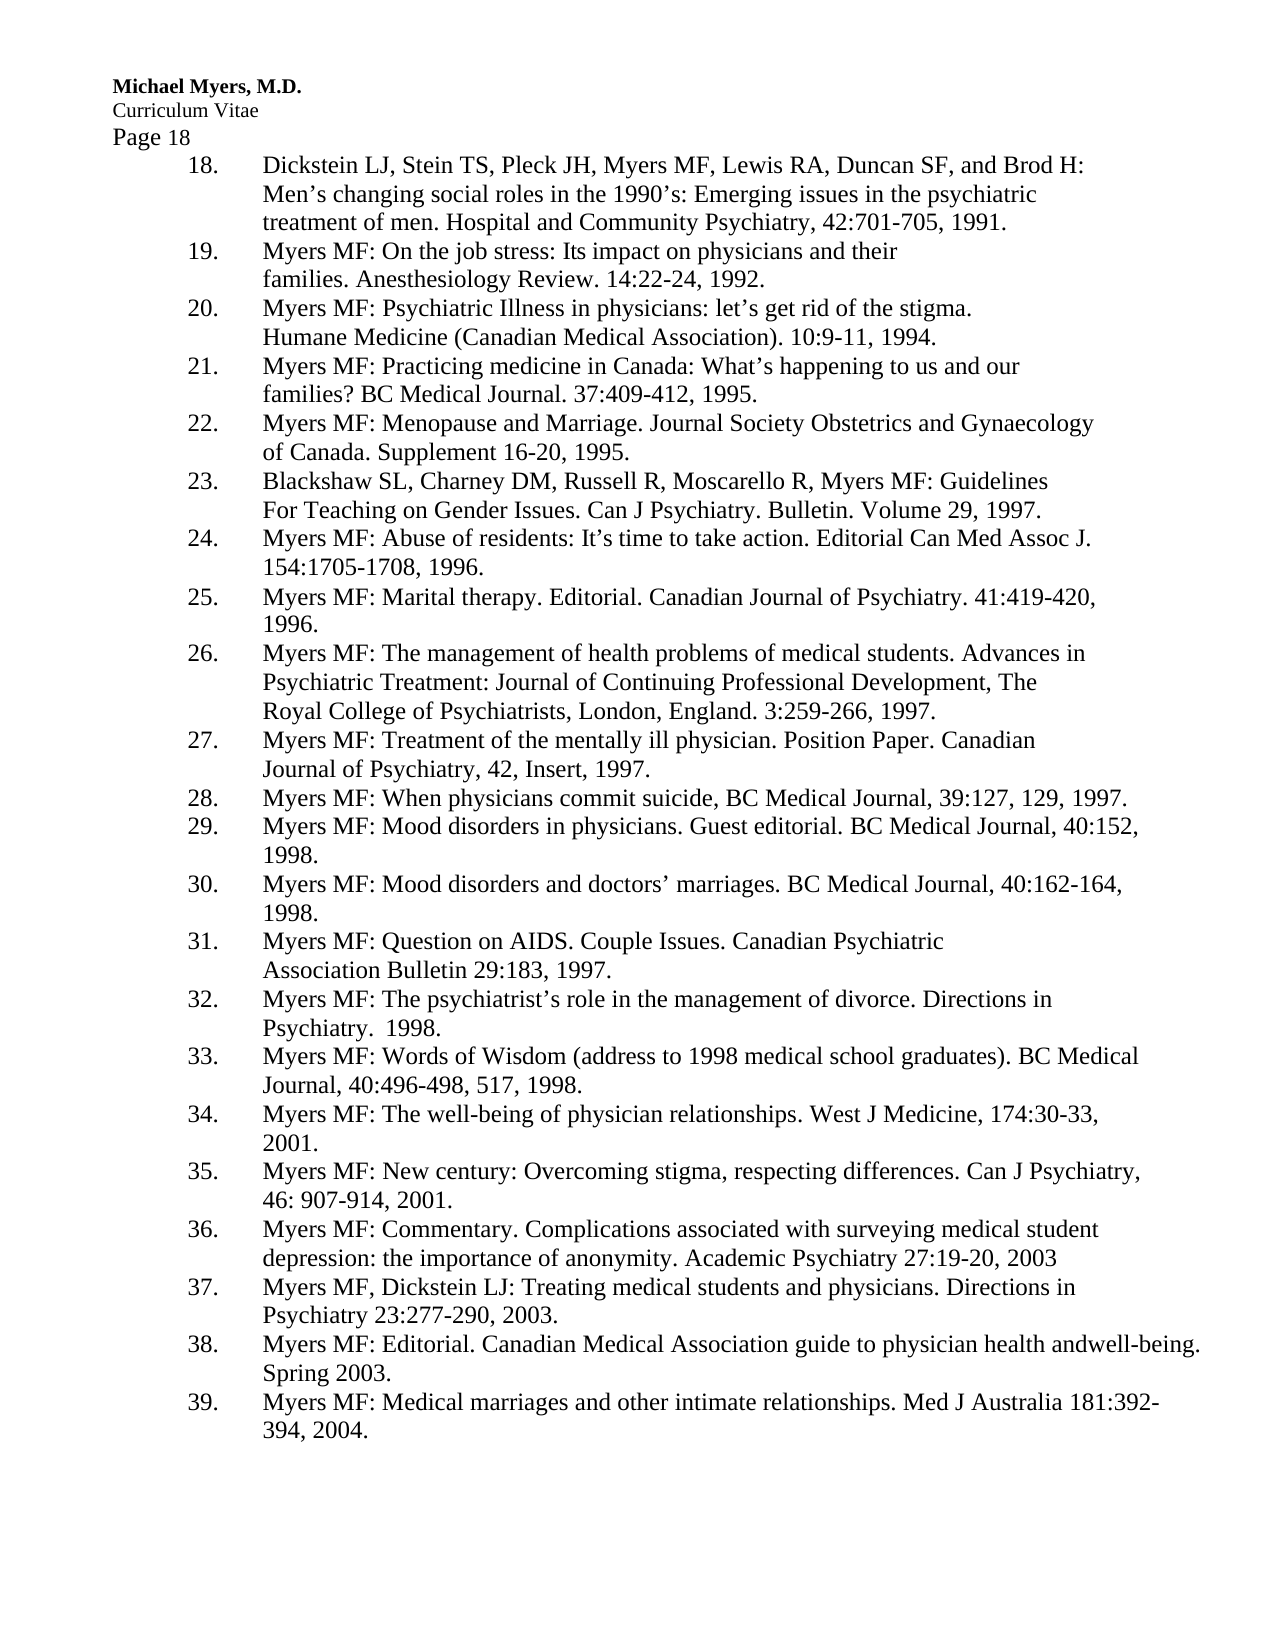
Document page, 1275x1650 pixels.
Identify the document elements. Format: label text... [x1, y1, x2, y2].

list Blackshaw SL, Charney DM, Russell R, Moscarello R, Myers MF: Guidelines For Teaching on Gender Issues. Can J Psychiatry. Bulletin. Volume 29, 1997. [187, 466, 1087, 523]
list Myers MF: Mood disorders and doctors’ marriages. BC Medical Journal, 40:162-164, 1998. [187, 869, 1123, 926]
list Myers MF: Question on AIDS. Couple Issues. Canadian Psychiatric Association Bulletin 29:183, 1997. [187, 926, 1067, 984]
list Myers MF: Medical marriages and other intimate relationships. Med J Australia 181:392-394, 2004. [187, 1387, 1201, 1444]
list Myers MF: Practicing medicine in Canada: What’s happening to us and our families? BC Medical Journal. 37:409-412, 1995. [187, 352, 1115, 408]
list Myers MF: Psychiatric Illness in physicians: let’s get rid of the stigma. Humane Medicine (Canadian Medical Association). 10:9-11, 1994. [187, 293, 1059, 351]
list Myers MF: Menopause and Marriage. Journal Society Obstetrics and Gynaecology of Canada. Supplement 16-20, 1995. [187, 408, 1119, 466]
list Dickstein LJ, Stein TS, Pleck JH, Myers MF, Lewis RA, Duncan SF, and Brod H: Men’s changing social roles in the 1990’s: Emerging issues in the psychiatric treatment of men. Hospital and Community Psychiatry, 42:701-705, 1991. [187, 150, 1131, 236]
list Myers MF, Dickstein LJ: Treating medical students and physicians. Directions in Psychiatry 23:277-290, 2003. [187, 1272, 1186, 1329]
list Myers MF: Abuse of residents: It’s time to take action. Editorial Can Med Assoc J. 154:1705-1708, 1996. [187, 523, 1092, 581]
list Myers MF: When physicians commit suicide, BC Medical Journal, 39:127, 129, 1997. [187, 783, 1273, 811]
list Myers MF: The psychiatrist’s role in the management of divorce. Directions in Psychiatry. 1998. [187, 984, 1053, 1041]
list Myers MF: Treatment of the mentally ill physician. Position Paper. Canadian Journal of Psychiatry, 42, Insert, 1997. [187, 725, 1114, 783]
list Myers MF: Marital therapy. Editorial. Canadian Journal of Psychiatry. 41:419-420, 1996. [187, 583, 1097, 638]
list Myers MF: New century: Overcoming stigma, respecting differences. Can J Psychiatry, 46: 907-914, 2001. [187, 1156, 1175, 1214]
list Myers MF: Commentary. Complications associated with surveying medical student depression: the importance of anonymity. Academic Psychiatry 27:19-20, 2003 [187, 1214, 1217, 1272]
list Myers MF: Words of Wisdom (address to 1998 medical school graduates). BC Medical Journal, 40:496-498, 517, 1998. [187, 1041, 1139, 1099]
list Myers MF: The management of health problems of medical students. Advances in Psychiatric Treatment: Journal of Continuing Professional Development, The Royal College of Psychiatrists, London, England. 3:259-266, 1997. [187, 638, 1100, 724]
list Myers MF: The well-being of physician relationships. West J Medicine, 174:30-33, 2001. [187, 1099, 1100, 1156]
list Myers MF: Editorial. Canadian Medical Association guide to physician health andwell-being. Spring 2003. [187, 1329, 1203, 1387]
list Myers MF: On the job stress: Its impact on physicians and their families. Anesthesiology Review. 14:22-24, 1992. [187, 237, 989, 293]
list Myers MF: Mood disorders in physicians. Guest editorial. BC Medical Journal, 40:152, 1998. [187, 811, 1139, 869]
